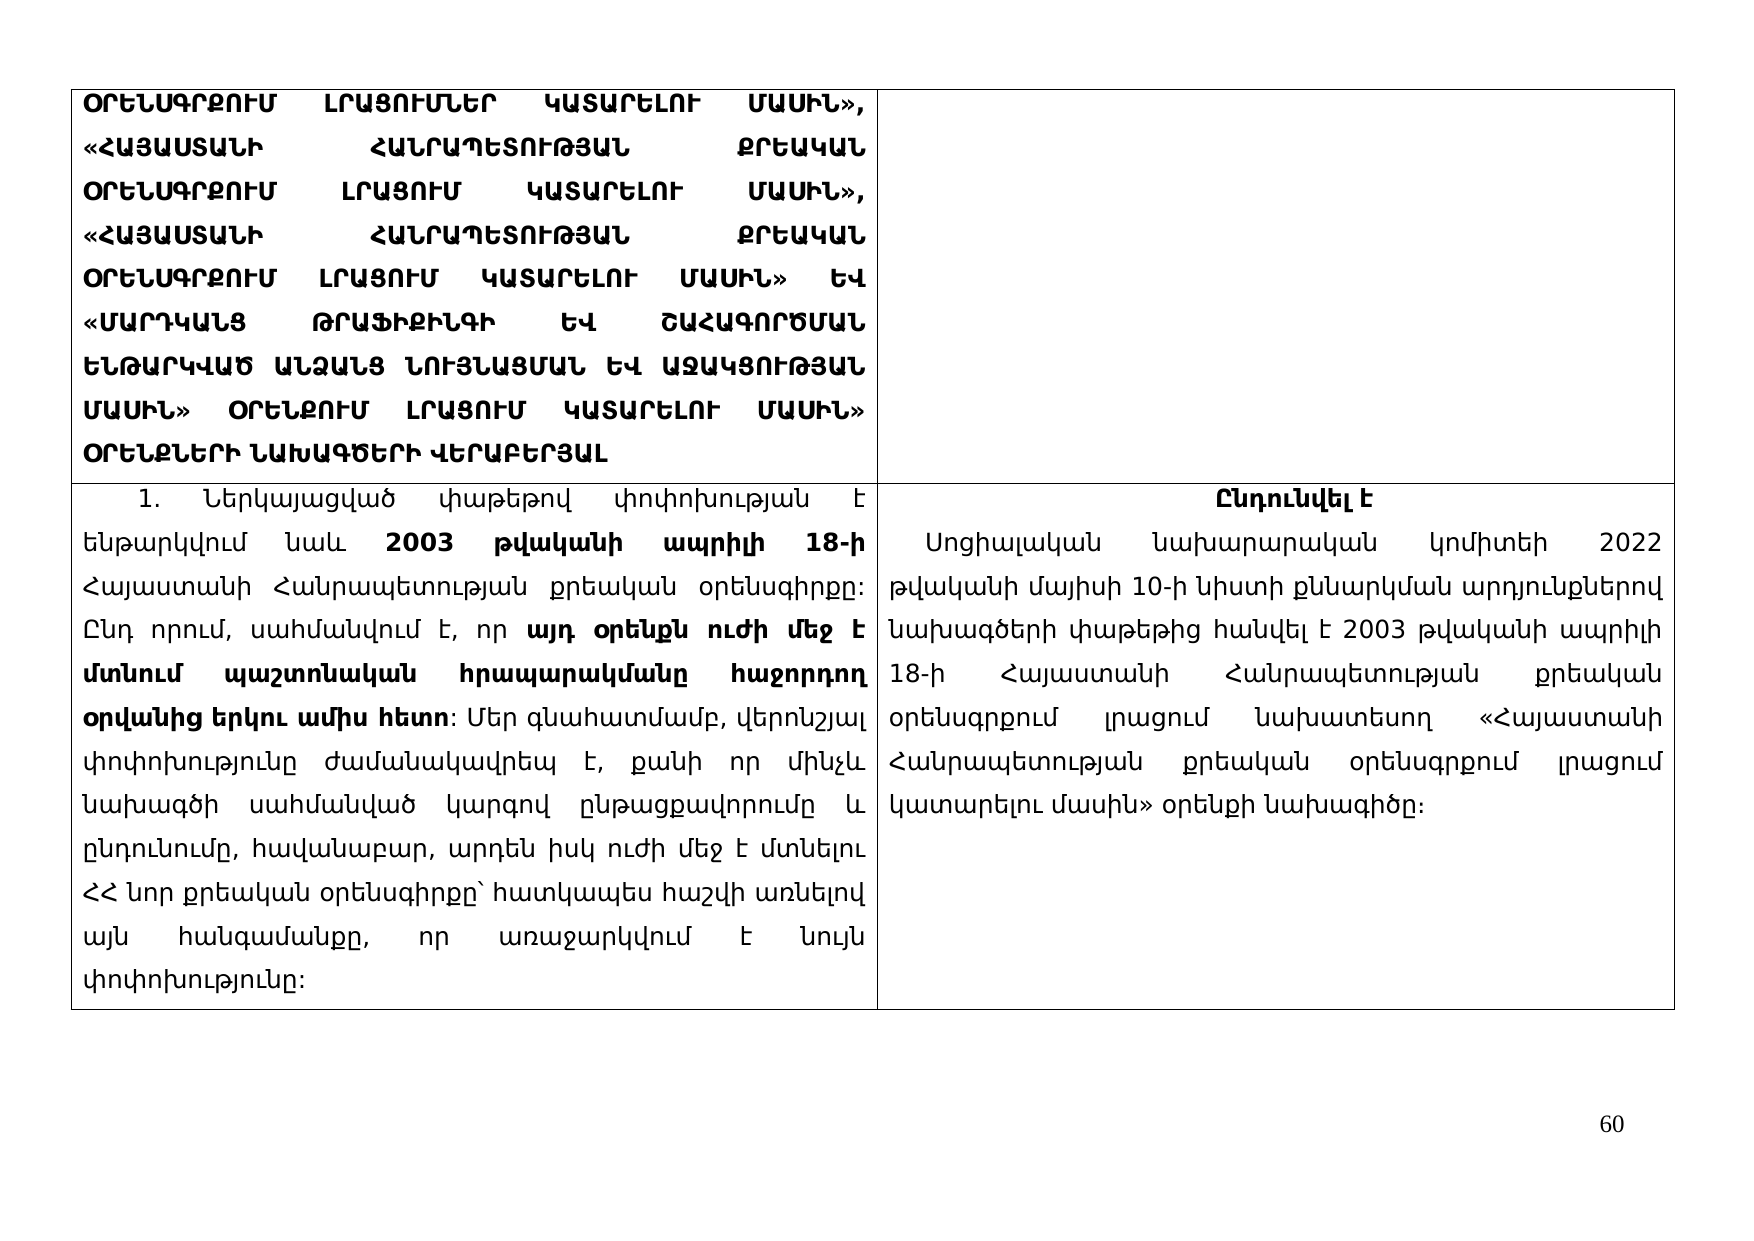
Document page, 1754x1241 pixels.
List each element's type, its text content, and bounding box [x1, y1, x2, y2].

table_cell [72, 90, 877, 483]
table_cell [878, 90, 1674, 483]
table_cell 1. Ներկայացված փաթեթով փոփոխության է ենթարկվում նաև 2003 թվականի ապրիլի 18-ի Հայաստանի Հանրապետության քրեական օրենսգիրքը: Ընդ որում, սահմանվում է, որ այդ օրենքն ուժի մեջ է մտնում պաշտոնական հրապարակմանը հաջորդող օրվանից երկու ամիս հետո: Մեր գնահատմամբ, վերոնշյալ փոփոխությունը ժամանակավրեպ է, քանի որ մինչև նախագծի սահմանված կարգով ընթացքավորումը և ընդունումը, հավանաբար, արդեն իսկ ուժի մեջ է մտնելու ՀՀ նոր քրեական օրենսգիրքը՝ հատկապես հաշվի առնելով այն հանգամանքը, որ առաջարկվում է նույն փոփոխությունը: [72, 484, 877, 1009]
table_cell Ընդունվել է Սոցիալական նախարարական կոմիտեի 2022 թվականի մայիսի 10-ի նիստի քննարկման արդյունքներով նախագծերի փաթեթից հանվել է 2003 թվականի ապրիլի 18-ի Հայաստանի Հանրապետության քրեական օրենսգրքում լրացում նախատեսող «Հայաստանի Հանրապետության քրեական օրենսգրքում լրացում կատարելու մասին» օրենքի նախագիծը։ [878, 484, 1674, 1009]
